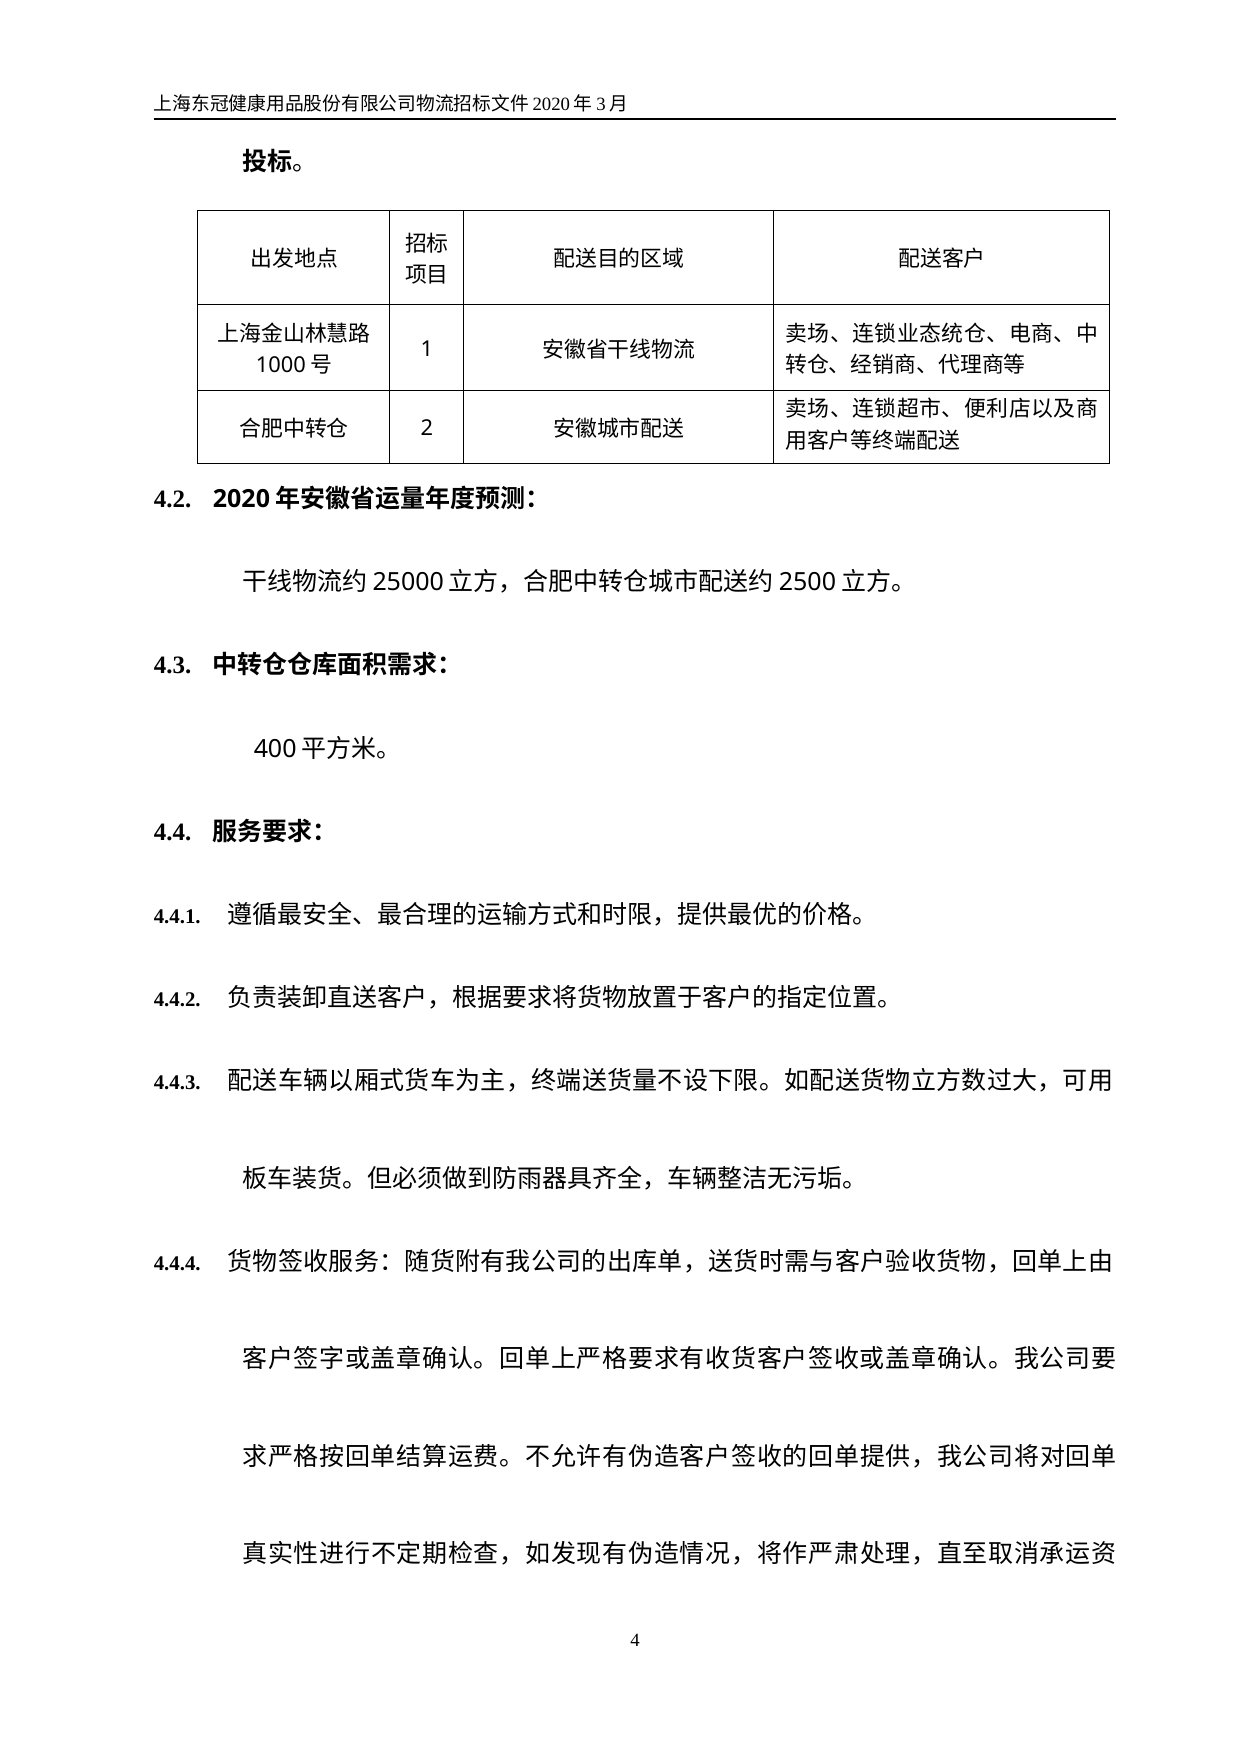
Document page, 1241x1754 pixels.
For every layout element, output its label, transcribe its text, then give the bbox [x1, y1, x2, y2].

table_cell 上海金山林慧路1000号 [198, 305, 389, 390]
text 干线物流约25000立方，合肥中转仓城市配送约2500立方。 [242, 547, 1116, 612]
list 2020年安徽省运量年度预测： [153, 464, 1116, 529]
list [153, 1227, 1116, 1584]
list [153, 127, 1116, 192]
list 服务要求： [153, 797, 1116, 862]
table_cell 1 [390, 305, 463, 390]
table_header 出发地点 [198, 211, 389, 304]
table_cell 卖场、连锁超市、便利店以及商用客户等终端配送 [774, 391, 1109, 463]
table_cell 合肥中转仓 [198, 391, 389, 463]
table_cell 安徽城市配送 [464, 391, 773, 463]
table_cell 卖场、连锁业态统仓、电商、中转仓、经销商、代理商等 [774, 305, 1109, 390]
table_header 招标项目 [390, 211, 463, 304]
list 遵循最安全、最合理的运输方式和时限，提供最优的价格。 [153, 880, 1116, 945]
text 400平方米。 [153, 714, 1116, 779]
table_cell 2 [390, 391, 463, 463]
table_header 配送目的区域 [464, 211, 773, 304]
table_cell 安徽省干线物流 [464, 305, 773, 390]
table_header 配送客户 [774, 211, 1109, 304]
list 负责装卸直送客户，根据要求将货物放置于客户的指定位置。 [153, 963, 1116, 1028]
list 配送车辆以厢式货车为主，终端送货量不设下限。如配送货物立方数过大，可用板车装货。但必须做到防雨器具齐全，车辆整洁无污垢。 [153, 1046, 1116, 1209]
list 中转仓仓库面积需求： [153, 631, 1116, 696]
